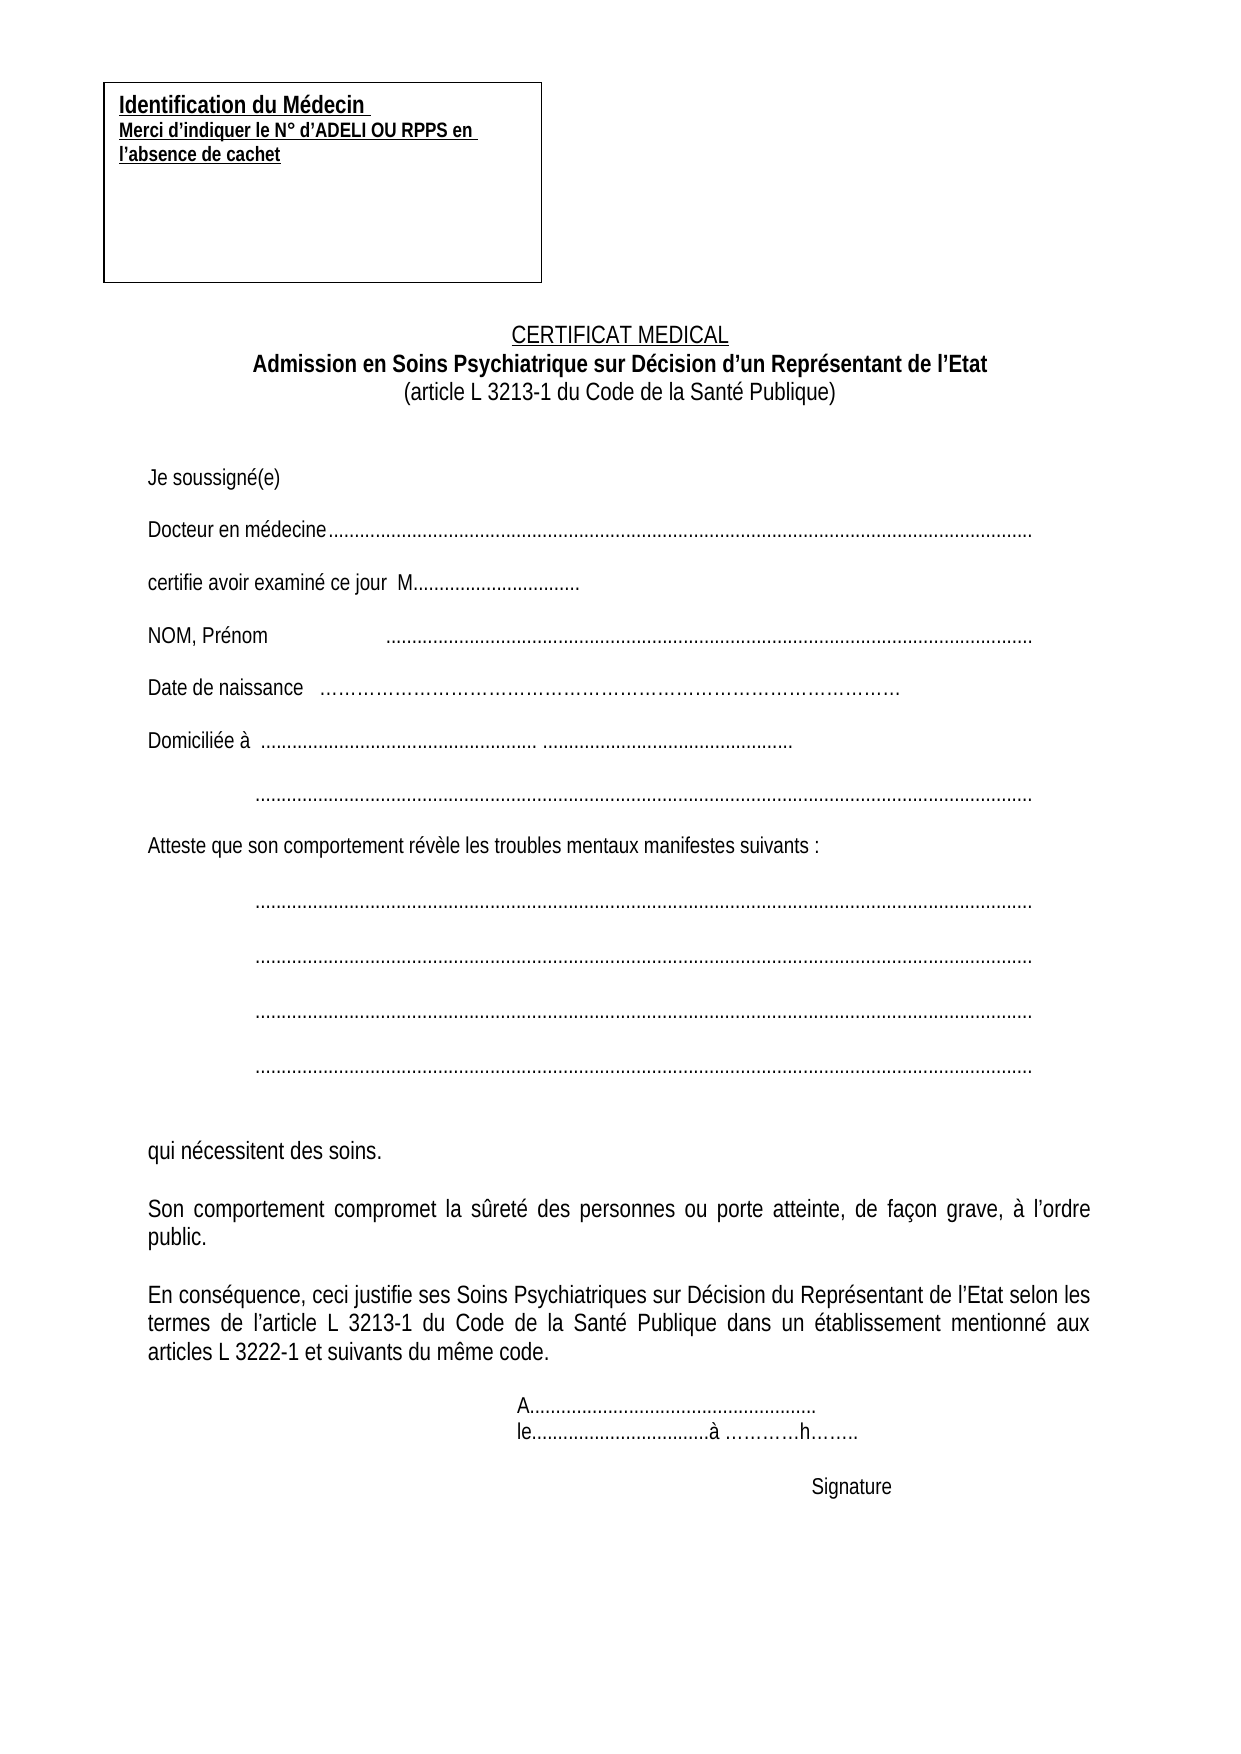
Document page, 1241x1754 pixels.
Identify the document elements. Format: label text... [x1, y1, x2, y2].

text Admission en Soins Psychiatrique sur Décision d’un Représentant de l’Etat [148, 349, 1093, 377]
text En conséquence, ceci justifie ses Soins Psychiatriques sur Décision du Représentant de l’Etat selon les termes de l’article L 3213-1 du Code de la Santé Publique dans un établissement mentionné aux articles L 3222-1 et suivants du même code. [148, 1279, 1093, 1366]
text CERTIFICAT MEDICAL [148, 320, 1093, 349]
text Date de naissance ………………………………………………………………………………… [148, 674, 1093, 701]
text ..................................................................................................................................................... [148, 887, 1093, 914]
text (article L 3213-1 du Code de la Santé Publique) [148, 377, 1093, 406]
text ..................................................................................................................................................... [148, 1052, 1093, 1079]
text Docteur en médecine ....................................................................................................................................... [148, 516, 1093, 543]
text qui nécessitent des soins. [148, 1136, 1093, 1165]
text Son comportement compromet la sûreté des personnes ou porte atteinte, de façon grave, à l’ordre public. [148, 1194, 1093, 1251]
text ..................................................................................................................................................... [148, 997, 1093, 1024]
text Signature [738, 1473, 1093, 1500]
text ..................................................................................................................................................... [148, 942, 1093, 969]
text Atteste que son comportement révèle les troubles mentaux manifestes suivants : [148, 832, 1093, 859]
text NOM, Prénom ............................................................................................................................ [148, 622, 1093, 648]
text ..................................................................................................................................................... [148, 780, 1093, 806]
text Je soussigné(e) [148, 463, 1093, 490]
text A....................................................... [148, 1392, 1093, 1418]
text le..................................à …………h…….. [148, 1418, 1093, 1444]
text Domiciliée à ..................................................... ................................................ [148, 727, 1093, 753]
text certifie avoir examiné ce jour M................................ [148, 569, 1093, 595]
